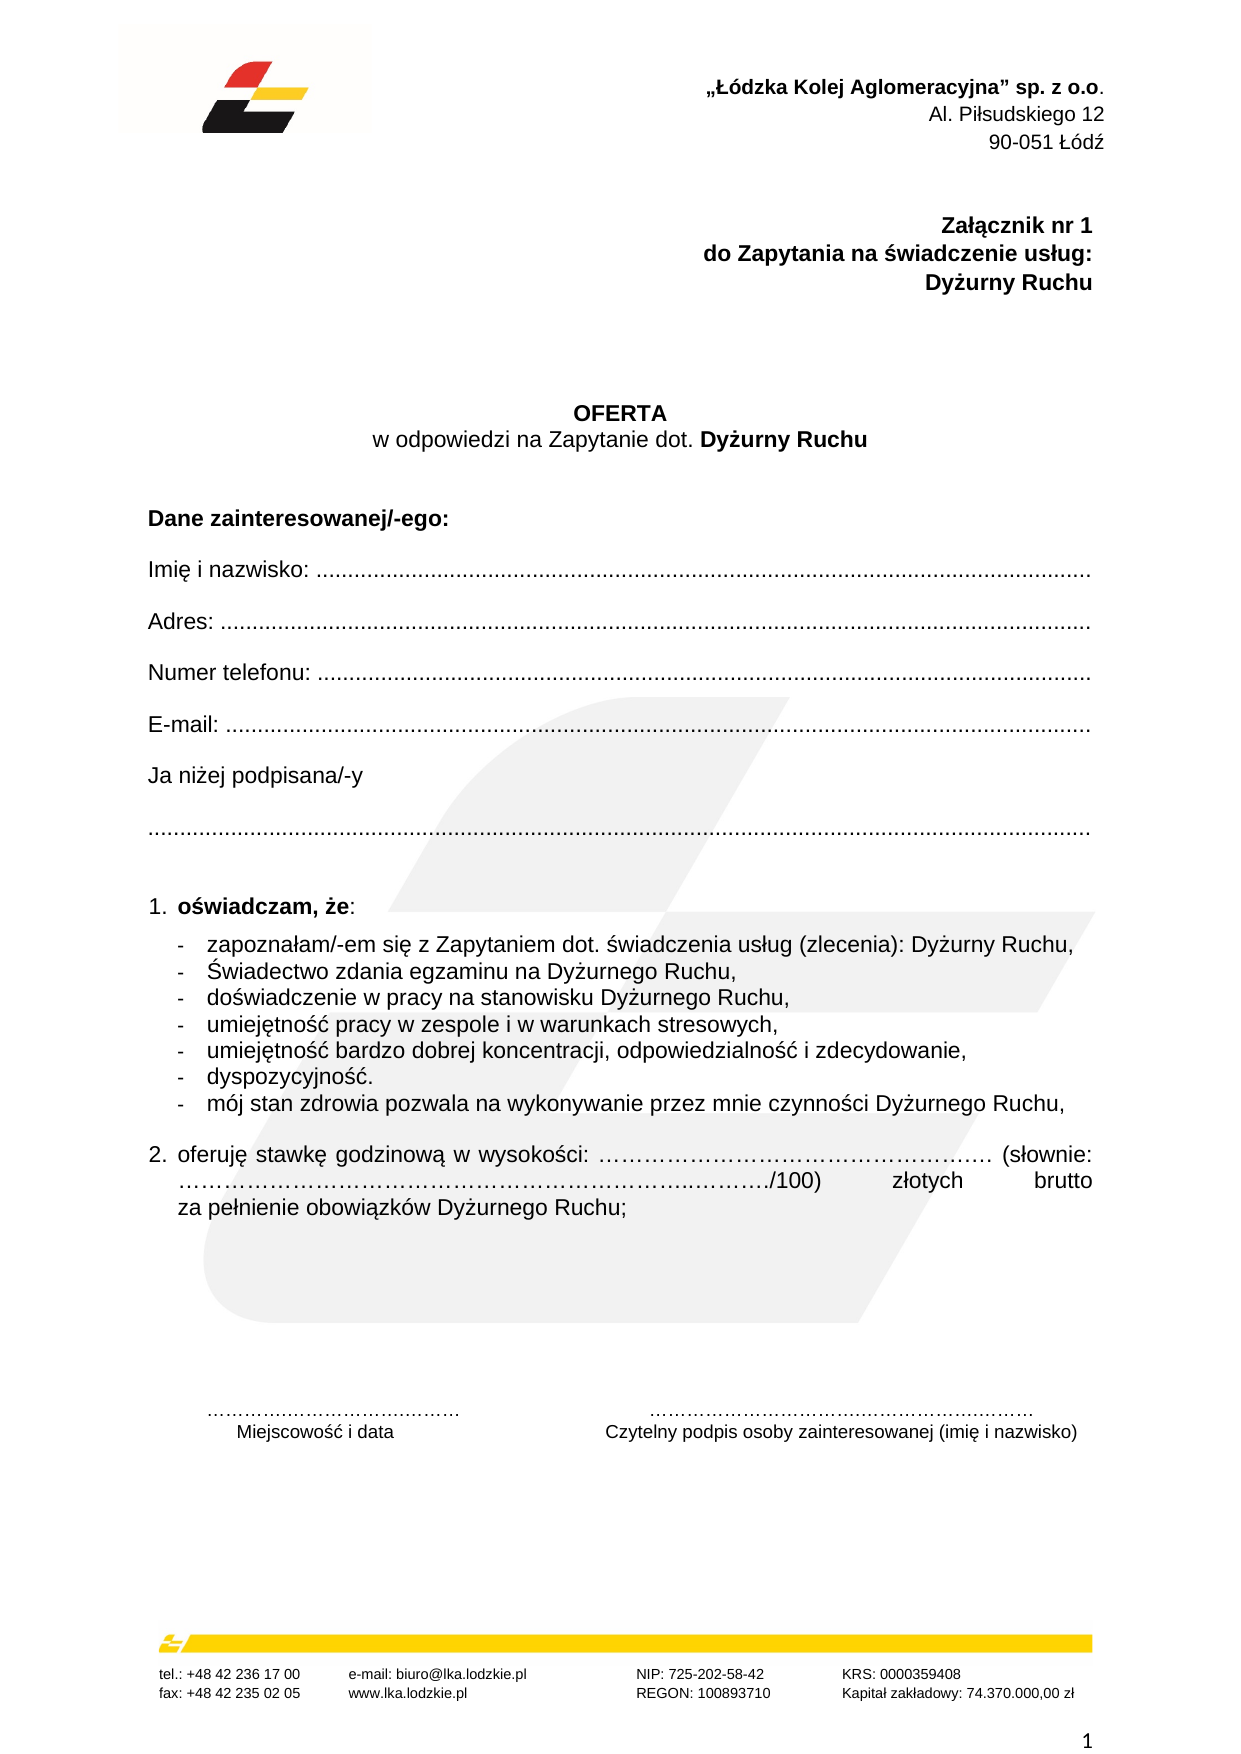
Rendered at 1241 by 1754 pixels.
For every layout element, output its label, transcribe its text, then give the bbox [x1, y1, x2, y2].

text Imię i nazwisko: [148, 556, 1093, 583]
text Załącznik nr 1 [148, 212, 1093, 238]
text E-mail: [148, 711, 1093, 737]
text OFERTA [148, 400, 1093, 426]
list zapoznałam/-em się z Zapytaniem dot. świadczenia usług (zlecenia): Dyżurny Ruchu, [177, 931, 1093, 958]
text Miejscowość i data Czytelny podpis osoby zainteresowanej (imię i nazwisko) [148, 1421, 1093, 1442]
list oświadczam, że: [148, 893, 1093, 919]
text ………….……………….……… …………………………….……………….……… [148, 1399, 1093, 1421]
text Ja niżej podpisana/-y [148, 762, 1093, 788]
text w odpowiedzi na Zapytanie dot. Dyżurny Ruchu [148, 426, 1093, 452]
list umiejętność pracy w zespole i w warunkach stresowych, [177, 1011, 1093, 1037]
list umiejętność bardzo dobrej koncentracji, odpowiedzialność i zdecydowanie, [177, 1037, 1093, 1063]
text Numer telefonu: [148, 659, 1093, 686]
list doświadczenie w pracy na stanowisku Dyżurnego Ruchu, [177, 984, 1093, 1011]
text do Zapytania na świadczenie usług: [148, 240, 1093, 266]
text Dyżurny Ruchu [148, 268, 1093, 295]
text Adres: [148, 608, 1093, 634]
list oferuję stawkę godzinową w wysokości: ………………………………………….… (słownie: …………………………………………………………..………./100) złotych brutto za pełnienie obowiązków Dyżurnego Ruchu; [148, 1141, 1093, 1220]
list dyspozycyjność. [177, 1063, 1093, 1089]
list Świadectwo zdania egzaminu na Dyżurnego Ruchu, [177, 958, 1093, 984]
text Dane zainteresowanej/-ego: [148, 505, 1093, 531]
list mój stan zdrowia pozwala na wykonywanie przez mnie czynności Dyżurnego Ruchu, [177, 1089, 1093, 1116]
picture [0, 24, 1240, 1754]
